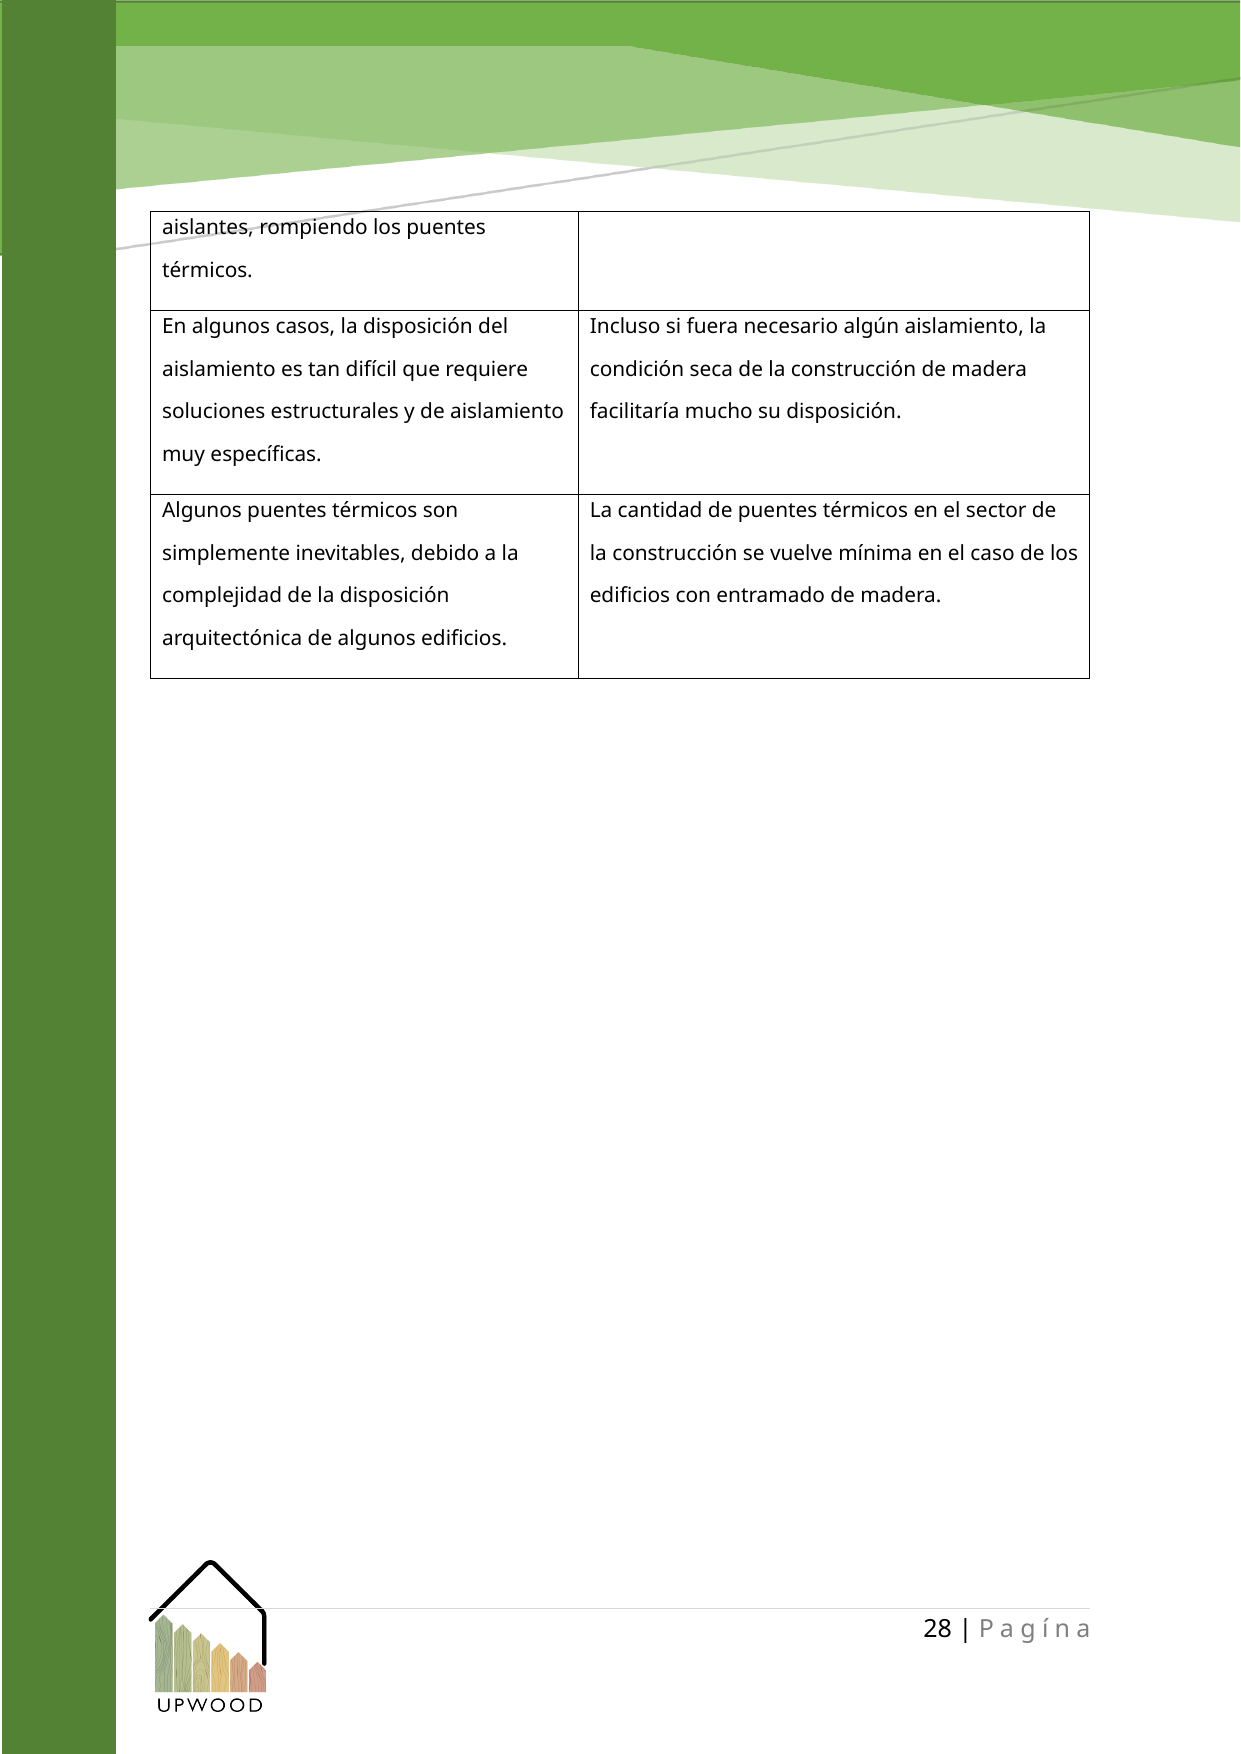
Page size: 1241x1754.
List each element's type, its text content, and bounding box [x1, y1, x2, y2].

table_cell Incluso si fuera necesario algún aislamiento, la condición seca de la construcción de madera facilitaría mucho su disposición. [579, 311, 1089, 494]
picture [116, 46, 1241, 283]
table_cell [151, 212, 578, 310]
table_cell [579, 212, 1089, 310]
table_cell La cantidad de puentes térmicos en el sector de la construcción se vuelve mínima en el caso de los edificios con entramado de madera. [579, 495, 1089, 678]
table_cell Algunos puentes térmicos son simplemente inevitables, debido a la complejidad de la disposición arquitectónica de algunos edificios. [151, 495, 578, 678]
table_cell En algunos casos, la disposición del aislamiento es tan difícil que requiere soluciones estructurales y de aislamiento muy específicas. [151, 311, 578, 494]
picture [148, 1560, 267, 1712]
